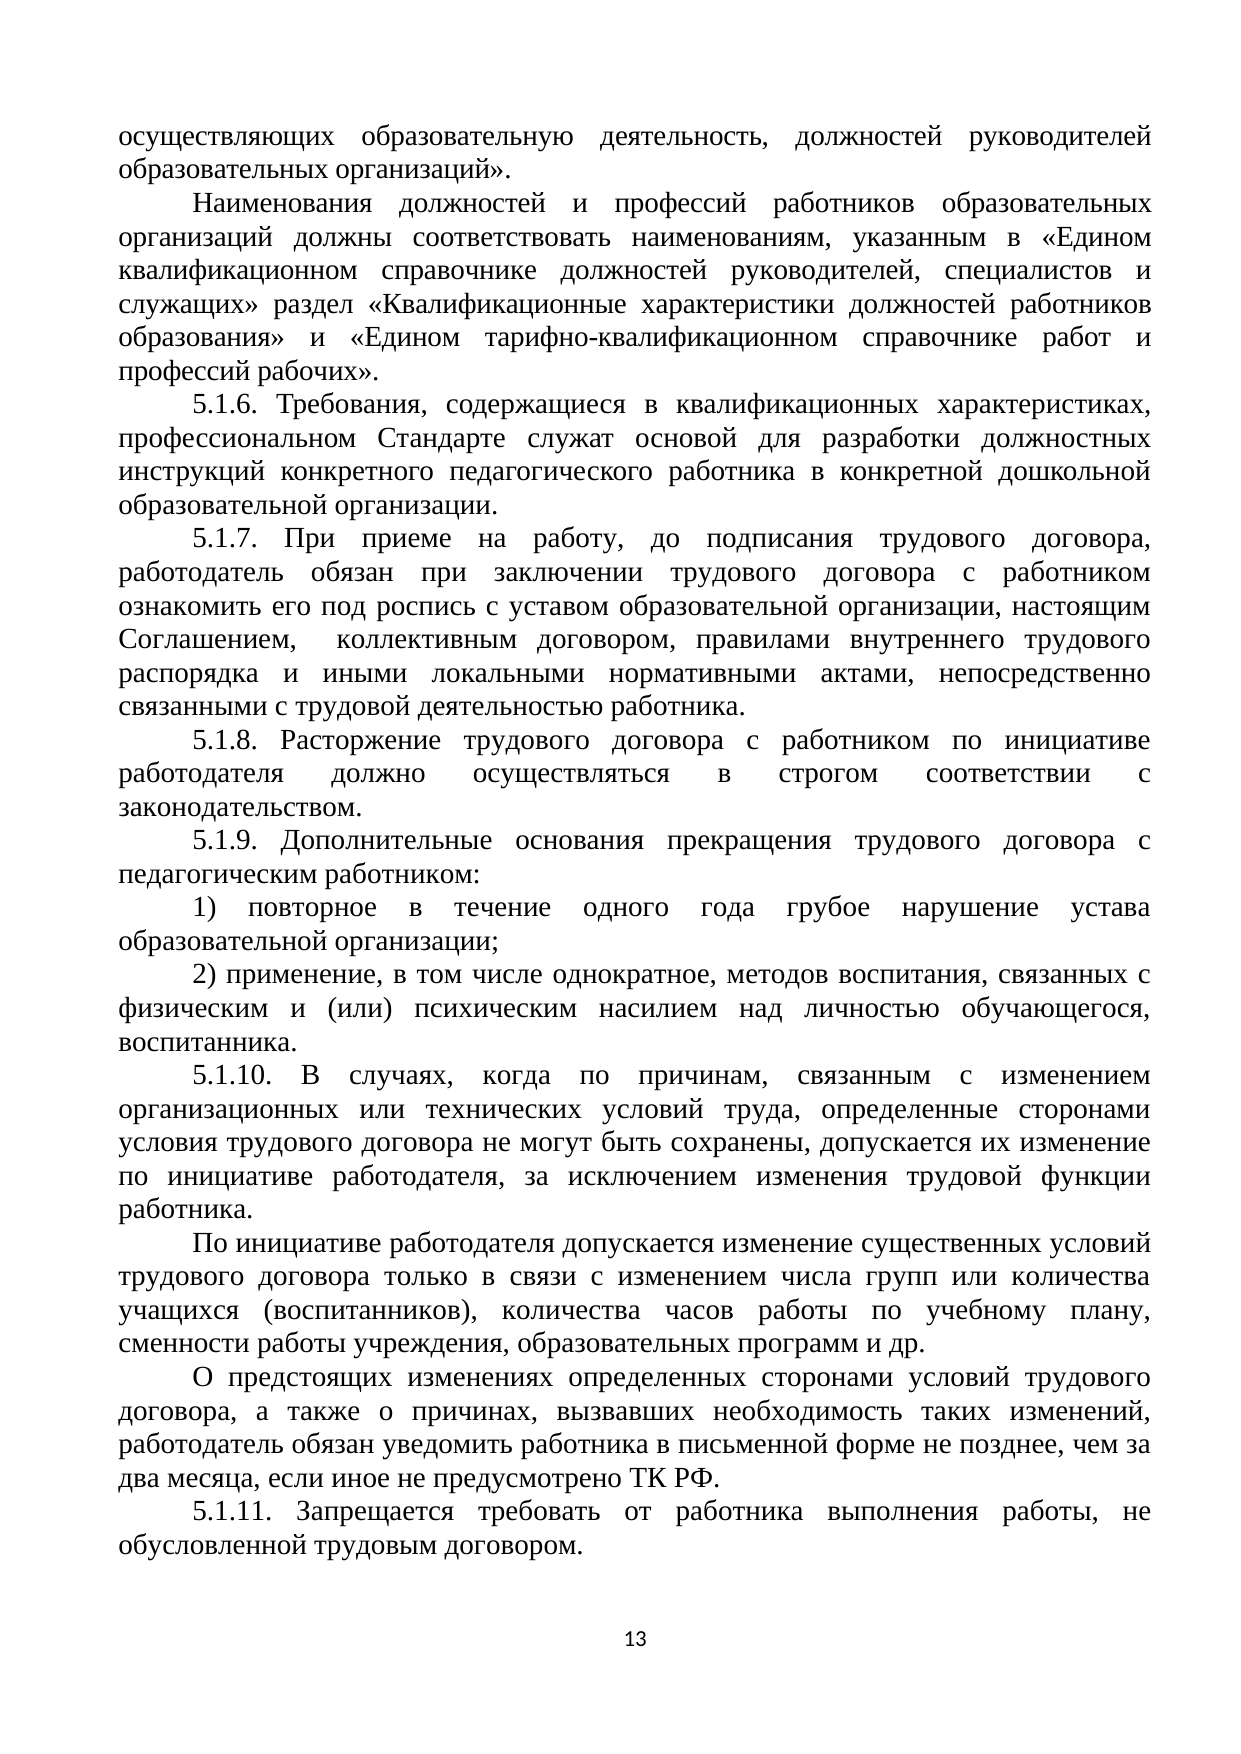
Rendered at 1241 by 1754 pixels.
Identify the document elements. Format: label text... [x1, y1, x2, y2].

text По инициативе работодателя допускается изменение существенных условий трудового договора только в связи с изменением числа групп или количества учащихся (воспитанников), количества часов работы по учебному плану, сменности работы учреждения, образовательных программ и др. [118, 1225, 1152, 1359]
text 5.1.8. Расторжение трудового договора с работником по инициативе работодателя должно осуществляться в строгом соответствии с законодательством. [118, 722, 1152, 822]
text Наименования должностей и профессий работников образовательных организаций должны соответствовать наименованиям, указанным в «Едином квалификационном справочнике должностей руководителей, специалистов и служащих» раздел «Квалификационные характеристики должностей работников образования» и «Едином тарифно-квалификационном справочнике работ и профессий рабочих». [118, 185, 1152, 386]
text 5.1.11. Запрещается требовать от работника выполнения работы, не обусловленной трудовым договором. [118, 1493, 1152, 1560]
text 1) повторное в течение одного года грубое нарушение устава образовательной организации; [118, 889, 1152, 957]
text О предстоящих изменениях определенных сторонами условий трудового договора, а также о причинах, вызвавших необходимость таких изменений, работодатель обязан уведомить работника в письменной форме не позднее, чем за два месяца, если иное не предусмотрено ТК РФ. [118, 1359, 1152, 1493]
text 5.1.9. Дополнительные основания прекращения трудового договора с педагогическим работником: [118, 822, 1152, 889]
text 5.1.6. Требования, содержащиеся в квалификационных характеристиках, профессиональном Стандарте служат основой для разработки должностных инструкций конкретного педагогического работника в конкретной дошкольной образовательной организации. [118, 386, 1152, 521]
text 2) применение, в том числе однократное, методов воспитания, связанных с физическим и (или) психическим насилием над личностью обучающегося, воспитанника. [118, 957, 1152, 1057]
text 5.1.10. В случаях, когда по причинам, связанным с изменением организационных или технических условий труда, определенные сторонами условия трудового договора не могут быть сохранены, допускается их изменение по инициативе работодателя, за исключением изменения трудовой функции работника. [118, 1057, 1152, 1225]
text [118, 118, 1152, 185]
text 5.1.7. При приеме на работу, до подписания трудового договора, работодатель обязан при заключении трудового договора с работником ознакомить его под роспись с уставом образовательной организации, настоящим Соглашением, коллективным договором, правилами внутреннего трудового распорядка и иными локальными нормативными актами, непосредственно связанными с трудовой деятельностью работника. [118, 521, 1152, 722]
